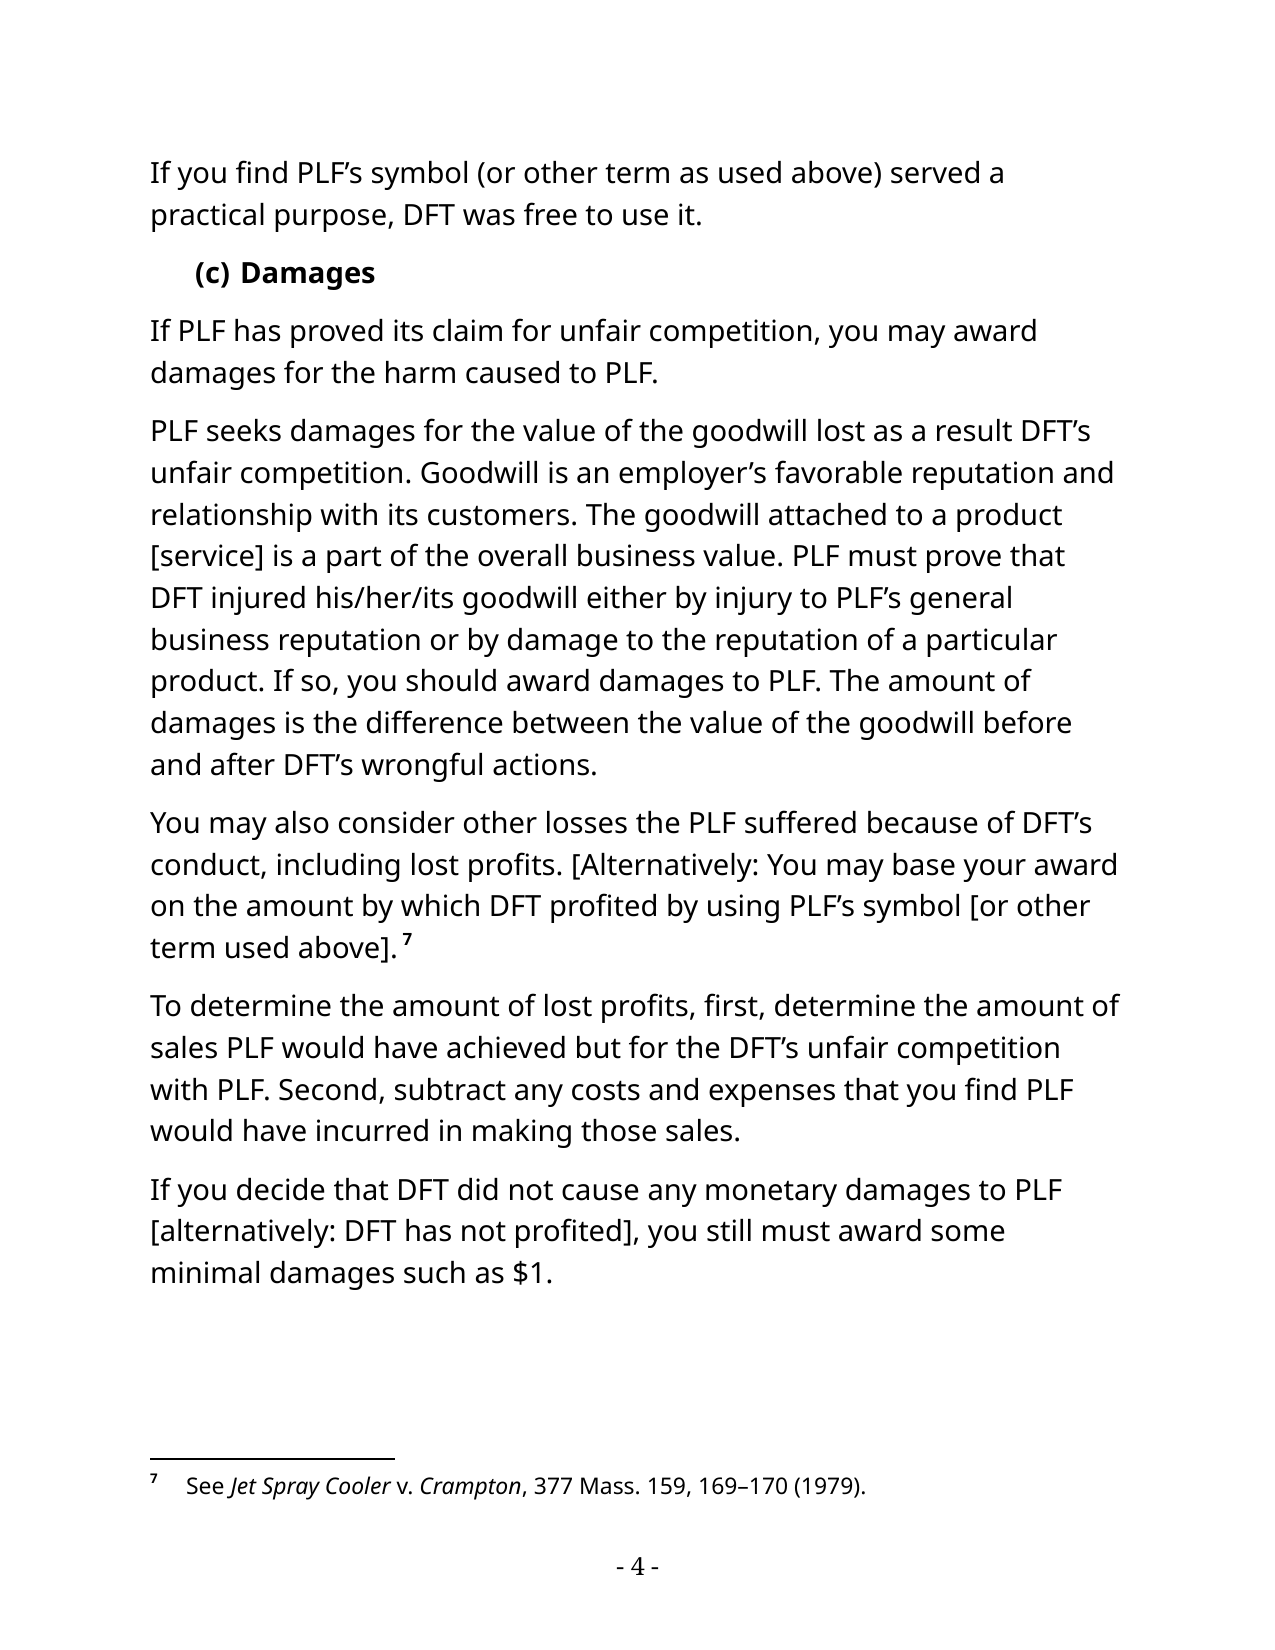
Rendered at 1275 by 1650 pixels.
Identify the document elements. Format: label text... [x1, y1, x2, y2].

text You may also consider other losses the PLF suffered because of DFT’s conduct, including lost profits. [Alternatively: You may base your award on the amount by which DFT profited by using PLF’s symbol [or other term used above]. [150, 800, 1125, 967]
text If you decide that DFT did not cause any monetary damages to PLF [alternatively: DFT has not profited], you still must award some minimal damages such as $1. [150, 1167, 1125, 1292]
text Damages [195, 250, 1125, 292]
text PLF seeks damages for the value of the goodwill lost as a result DFT’s unfair competition. Goodwill is an employer’s favorable reputation and relationship with its customers. The goodwill attached to a product [service] is a part of the overall business value. PLF must prove that DFT injured his/her/its goodwill either by injury to PLF’s general business reputation or by damage to the reputation of a particular product. If so, you should award damages to PLF. The amount of damages is the difference between the value of the goodwill before and after DFT’s wrongful actions. [150, 408, 1125, 783]
text To determine the amount of lost profits, first, determine the amount of sales PLF would have achieved but for the DFT’s unfair competition with PLF. Second, subtract any costs and expenses that you find PLF would have incurred in making those sales. [150, 983, 1125, 1150]
text If you find PLF’s symbol (or other term as used above) served a practical purpose, DFT was free to use it. [150, 150, 1125, 233]
text If PLF has proved its claim for unfair competition, you may award damages for the harm caused to PLF. [150, 308, 1125, 392]
